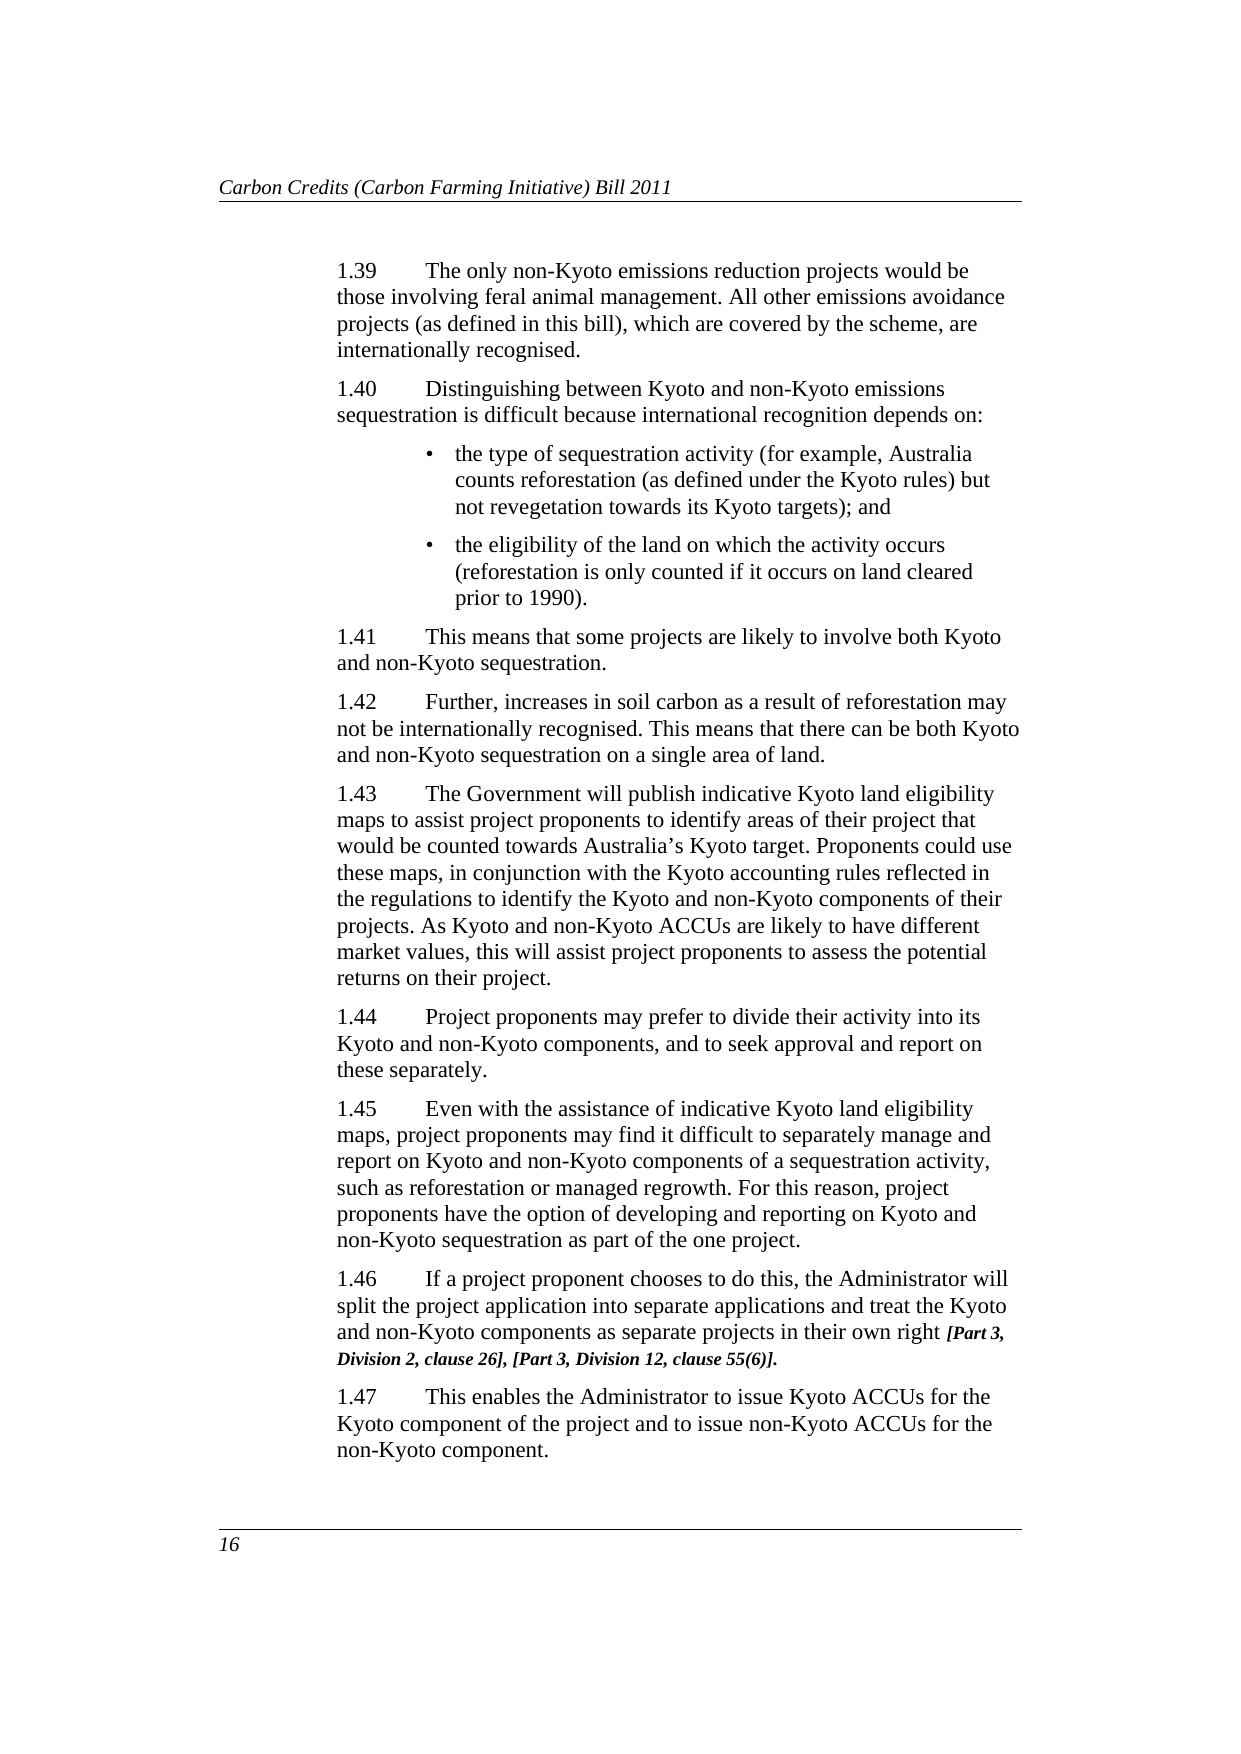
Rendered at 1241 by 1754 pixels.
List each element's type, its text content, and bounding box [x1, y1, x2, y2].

list If a project proponent chooses to do this, the Administrator will split the project application into separate applications and treat the Kyoto and non-Kyoto components as separate projects in their own right [Part 3, Division 2, clause 26], [Part 3, Division 12, clause 55(6)]. [337, 1265, 1022, 1371]
list Further, increases in soil carbon as a result of reforestation may not be internationally recognised. This means that there can be both Kyoto and non-Kyoto sequestration on a single area of land. [337, 688, 1022, 767]
list The Government will publish indicative Kyoto land eligibility maps to assist project proponents to identify areas of their project that would be counted towards Australia’s Kyoto target. Proponents could use these maps, in conjunction with the Kyoto accounting rules reflected in the regulations to identify the Kyoto and non-Kyoto components of their projects. As Kyoto and non-Kyoto ACCUs are likely to have different market values, this will assist project proponents to assess the potential returns on their project. [337, 780, 1022, 991]
list Project proponents may prefer to divide their activity into its Kyoto and non-Kyoto components, and to seek approval and report on these separately. [337, 1003, 1022, 1082]
text the type of sequestration activity (for example, Australia counts reforestation (as defined under the Kyoto rules) but not revegetation towards its Kyoto targets); and [425, 440, 1022, 519]
list This enables the Administrator to issue Kyoto ACCUs for the Kyoto component of the project and to issue non-Kyoto ACCUs for the non-Kyoto component. [337, 1383, 1022, 1462]
list Distinguishing between Kyoto and non-Kyoto emissions sequestration is difficult because international recognition depends on: [337, 375, 1022, 427]
list Even with the assistance of indicative Kyoto land eligibility maps, project proponents may find it difficult to separately manage and report on Kyoto and non-Kyoto components of a sequestration activity, such as reforestation or managed regrowth. For this reason, project proponents have the option of developing and reporting on Kyoto and non-Kyoto sequestration as part of the one project. [337, 1095, 1022, 1253]
list The only non-Kyoto emissions reduction projects would be those involving feral animal management. All other emissions avoidance projects (as defined in this bill), which are covered by the scheme, are internationally recognised. [337, 257, 1022, 362]
text the eligibility of the land on which the activity occurs (reforestation is only counted if it occurs on land cleared prior to 1990). [425, 532, 1022, 611]
list This means that some projects are likely to involve both Kyoto and non-Kyoto sequestration. [337, 623, 1022, 676]
